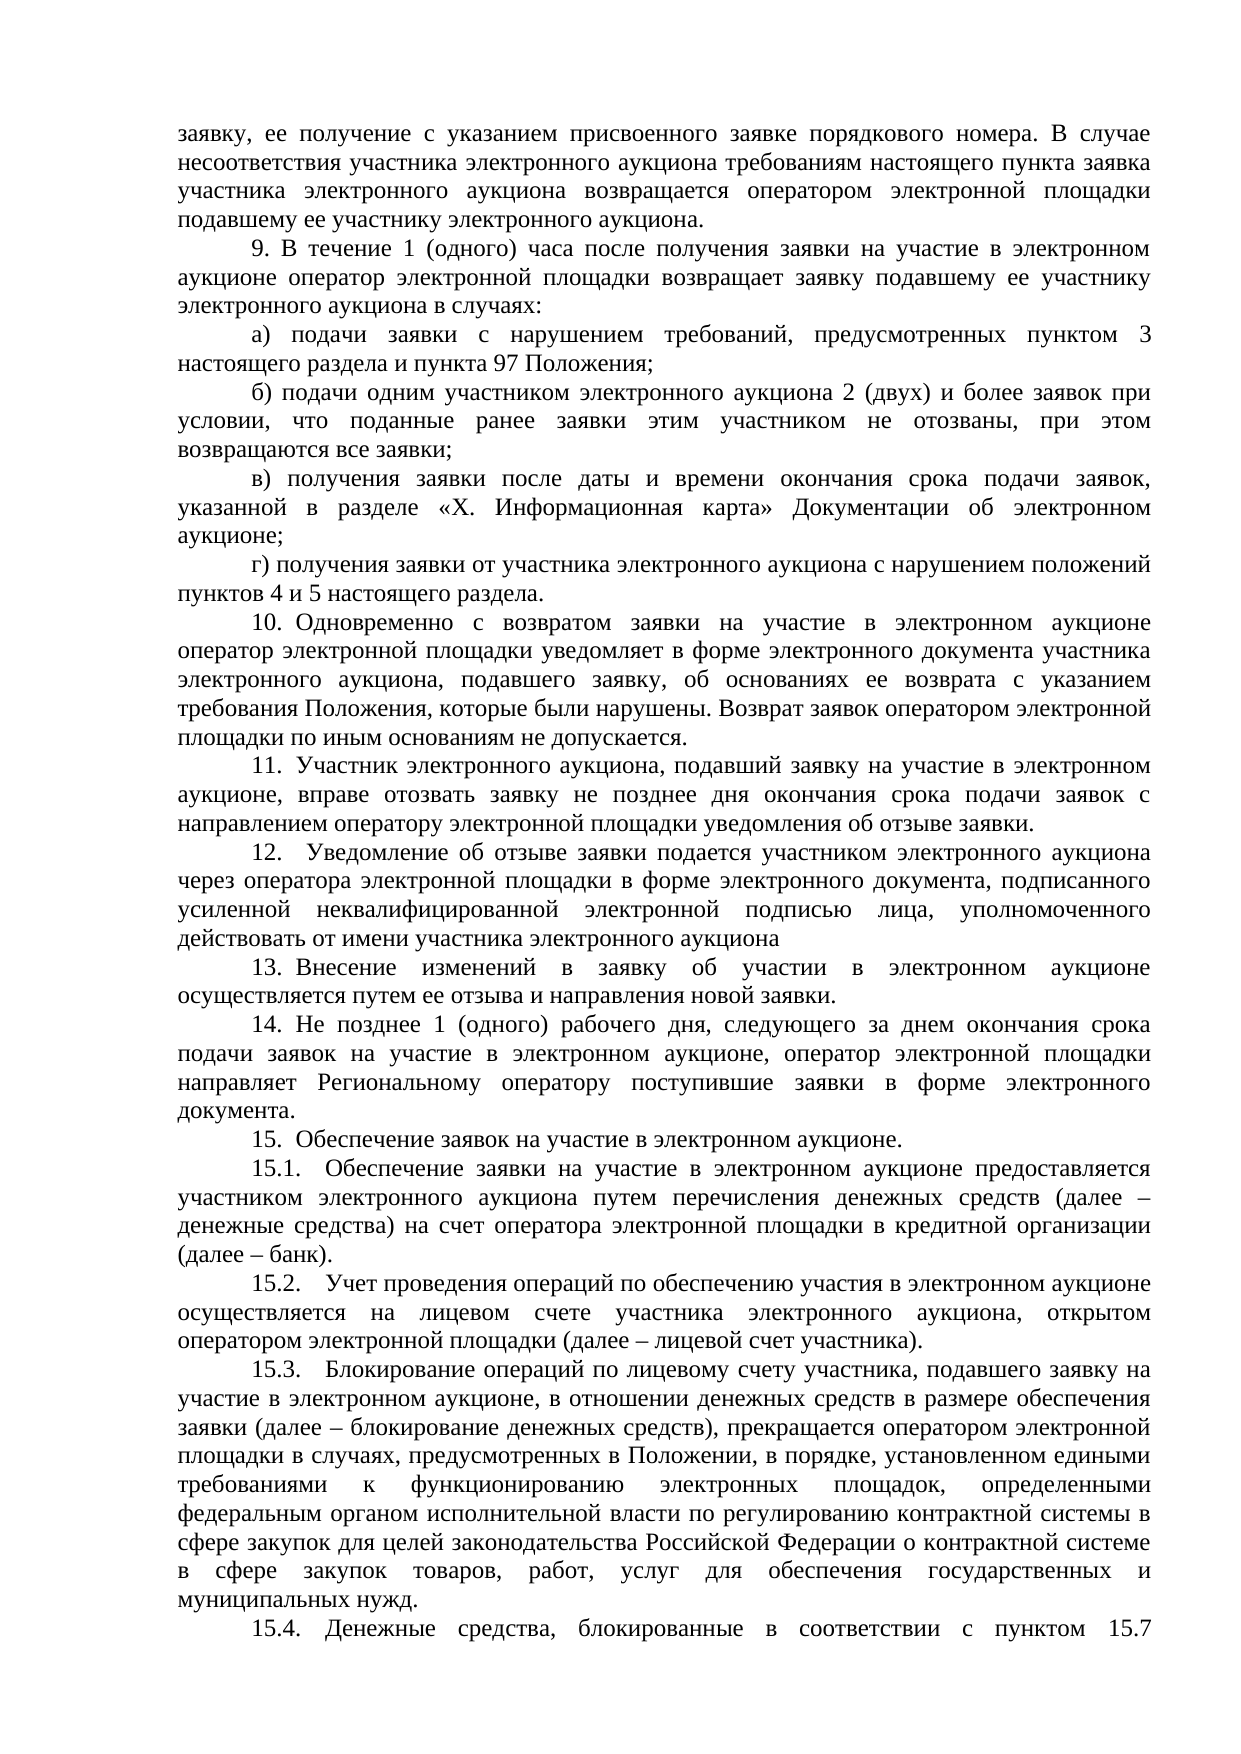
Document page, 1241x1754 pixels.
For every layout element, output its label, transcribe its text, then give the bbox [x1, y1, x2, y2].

text г) получения заявки от участника электронного аукциона с нарушением положений пунктов 4 и 5 настоящего раздела. [177, 549, 1152, 607]
subtitle Блокирование операций по лицевому счету участника, подавшего заявку на участие в электронном аукционе, в отношении денежных средств в размере обеспечения заявки (далее – блокирование денежных средств), прекращается оператором электронной площадки в случаях, предусмотренных в Положении, в порядке, установленном едиными требованиями к функционированию электронных площадок, определенными федеральным органом исполнительной власти по регулированию контрактной системы в сфере закупок для целей законодательства Российской Федерации о контрактной системе в сфере закупок товаров, работ, услуг для обеспечения государственных и муниципальных нужд. [177, 1354, 1152, 1613]
subtitle Обеспечение заявки на участие в электронном аукционе предоставляется участником электронного аукциона путем перечисления денежных средств (далее – денежные средства) на счет оператора электронной площадки в кредитной организации (далее – банк). [177, 1153, 1152, 1268]
subtitle Одновременно с возвратом заявки на участие в электронном аукционе оператор электронной площадки уведомляет в форме электронного документа участника электронного аукциона, подавшего заявку, об основаниях ее возврата с указанием требования Положения, которые были нарушены. Возврат заявок оператором электронной площадки по иным основаниям не допускается. [177, 607, 1152, 751]
subtitle Уведомление об отзыве заявки подается участником электронного аукциона через оператора электронной площадки в форме электронного документа, подписанного усиленной неквалифицированной электронной подписью лица, уполномоченного действовать от имени участника электронного аукциона [177, 837, 1152, 952]
text в) получения заявки после даты и времени окончания срока подачи заявок, указанной в разделе «X. Информационная карта» Документации об электронном аукционе; [177, 463, 1152, 549]
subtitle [177, 1613, 1152, 1642]
subtitle Не позднее 1 (одного) рабочего дня, следующего за днем окончания срока подачи заявок на участие в электронном аукционе, оператор электронной площадки направляет Региональному оператору поступившие заявки в форме электронного документа. [177, 1009, 1152, 1124]
subtitle Участник электронного аукциона, подавший заявку на участие в электронном аукционе, вправе отозвать заявку не позднее дня окончания срока подачи заявок с направлением оператору электронной площадки уведомления об отзыве заявки. [177, 751, 1152, 837]
text б) подачи одним участником электронного аукциона 2 (двух) и более заявок при условии, что поданные ранее заявки этим участником не отозваны, при этом возвращаются все заявки; [177, 377, 1152, 463]
text а) подачи заявки с нарушением требований, предусмотренных пунктом 3 настоящего раздела и пункта 97 Положения; [177, 319, 1152, 377]
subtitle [177, 118, 1152, 233]
subtitle Учет проведения операций по обеспечению участия в электронном аукционе осуществляется на лицевом счете участника электронного аукциона, открытом оператором электронной площадки (далее – лицевой счет участника). [177, 1268, 1152, 1354]
subtitle В течение 1 (одного) часа после получения заявки на участие в электронном аукционе оператор электронной площадки возвращает заявку подавшему ее участнику электронного аукциона в случаях: [177, 233, 1152, 319]
subtitle Внесение изменений в заявку об участии в электронном аукционе осуществляется путем ее отзыва и направления новой заявки. [177, 952, 1152, 1009]
subtitle Обеспечение заявок на участие в электронном аукционе. [177, 1124, 1152, 1153]
